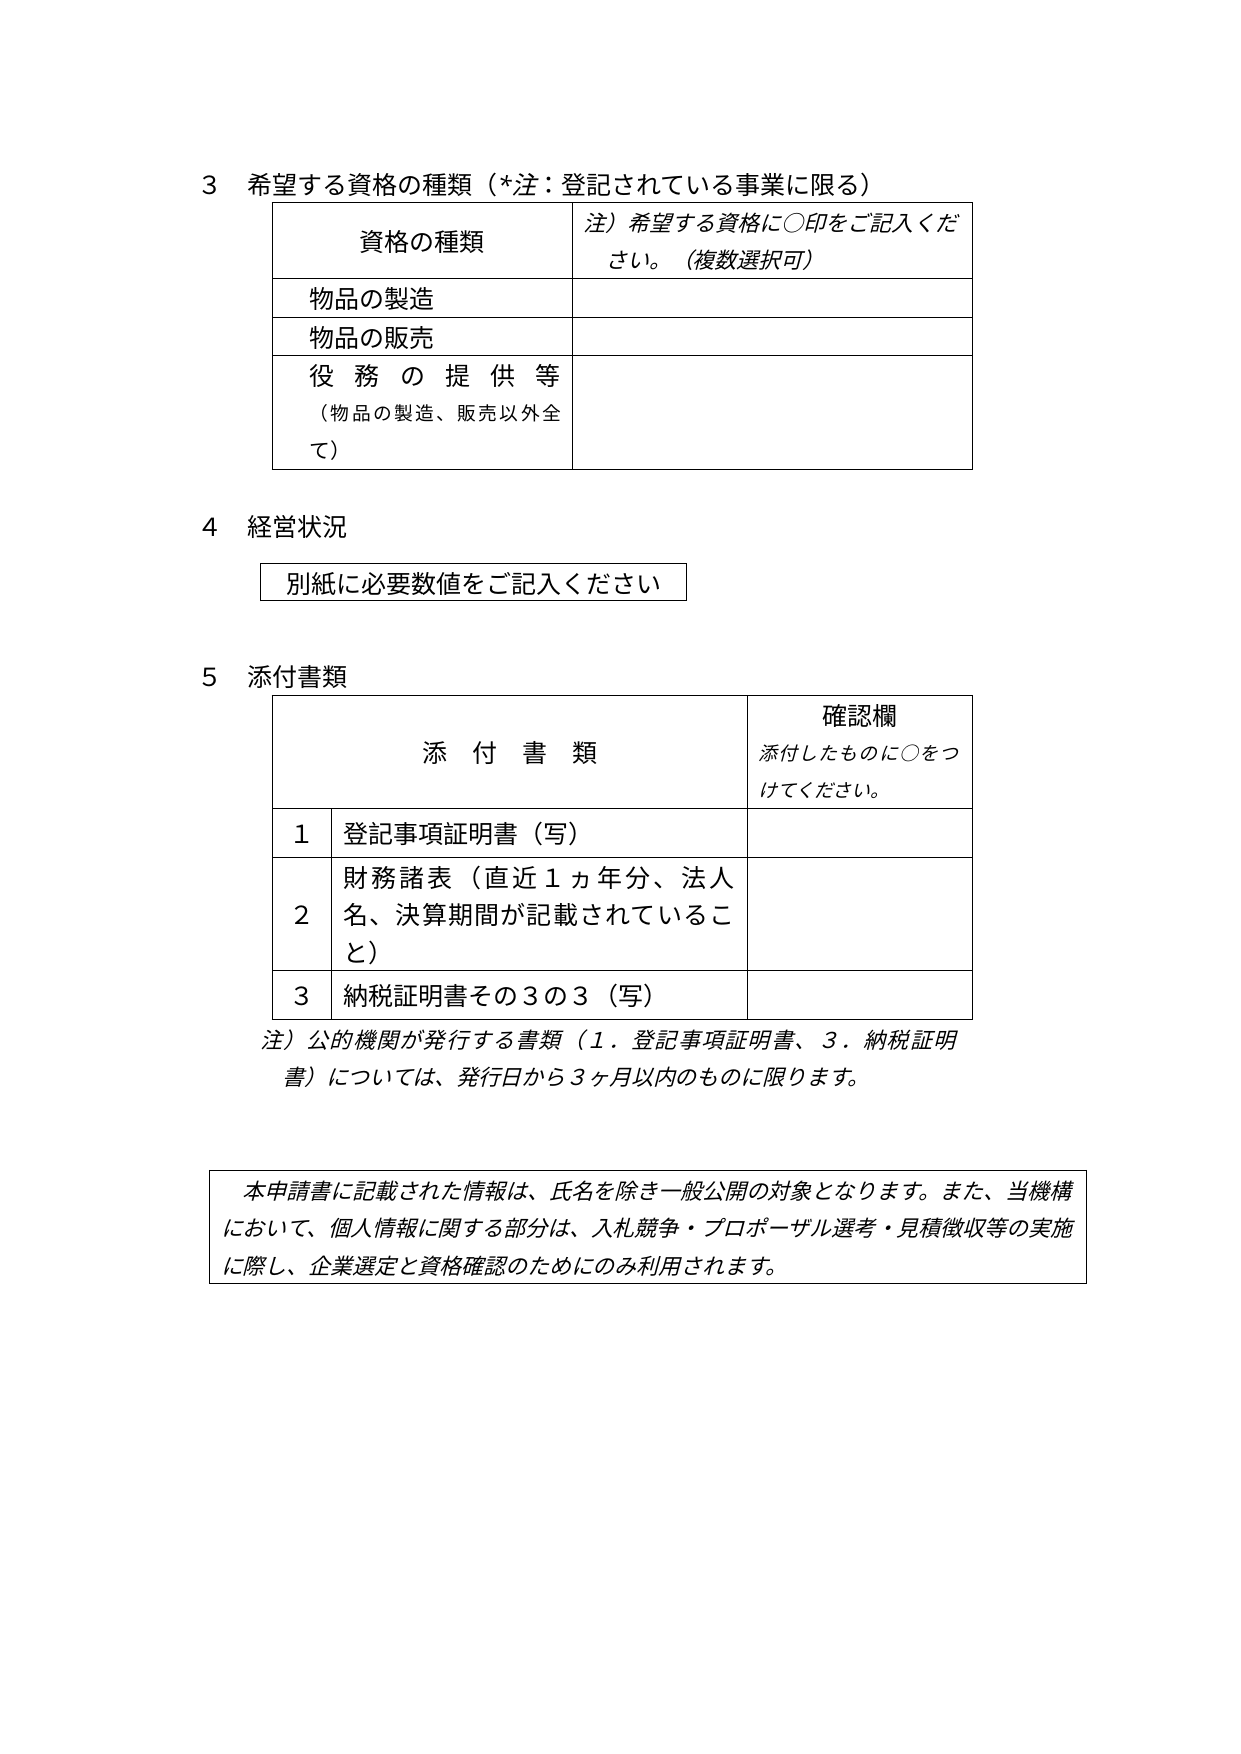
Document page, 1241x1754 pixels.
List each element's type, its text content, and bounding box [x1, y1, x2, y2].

table_header 添 付 書 類 [273, 696, 747, 808]
table_cell ３ [273, 971, 331, 1019]
table_cell 財務諸表（直近１ヵ年分、法人名、決算期間が記載されていること） [332, 858, 747, 970]
table_cell ２ [273, 858, 331, 970]
table_cell 役務の提供等 （物品の製造、販売以外全て） [273, 356, 572, 469]
text 別紙に必要数値をご記入ください [235, 545, 1092, 620]
text ４ 経営状況 [148, 507, 1092, 545]
table_cell [573, 318, 972, 355]
text ５ 添付書類 [148, 657, 1092, 695]
table_cell １ [273, 809, 331, 857]
table_cell [748, 809, 972, 857]
text ３ 希望する資格の種類（*注：登記されている事業に限る） [148, 164, 1092, 202]
table_cell 納税証明書その３の３（写） [332, 971, 747, 1019]
table_header 注）希望する資格に○印をご記入ください。（複数選択可） [573, 203, 972, 278]
table_cell 登記事項証明書（写） [332, 809, 747, 857]
table_header 本申請書に記載された情報は、氏名を除き一般公開の対象となります。また、当機構において、個人情報に関する部分は、入札競争・プロポーザル選考・見積徴収等の実施に際し、企業選定と資格確認のためにのみ利用されます。 [210, 1171, 1086, 1283]
table_cell 物品の販売 [273, 318, 572, 355]
table_cell [573, 356, 972, 469]
table_header 確認欄 添付したものに○をつけてください。 [748, 696, 972, 808]
table_cell [748, 858, 972, 970]
table_cell [748, 971, 972, 1019]
text 注）公的機関が発行する書類（１．登記事項証明書、３．納税証明書）については、発行日から３ヶ月以内のものに限ります。 [260, 1020, 960, 1095]
table_cell [573, 279, 972, 317]
table_cell 物品の製造 [273, 279, 572, 317]
table_header 資格の種類 [273, 203, 572, 278]
